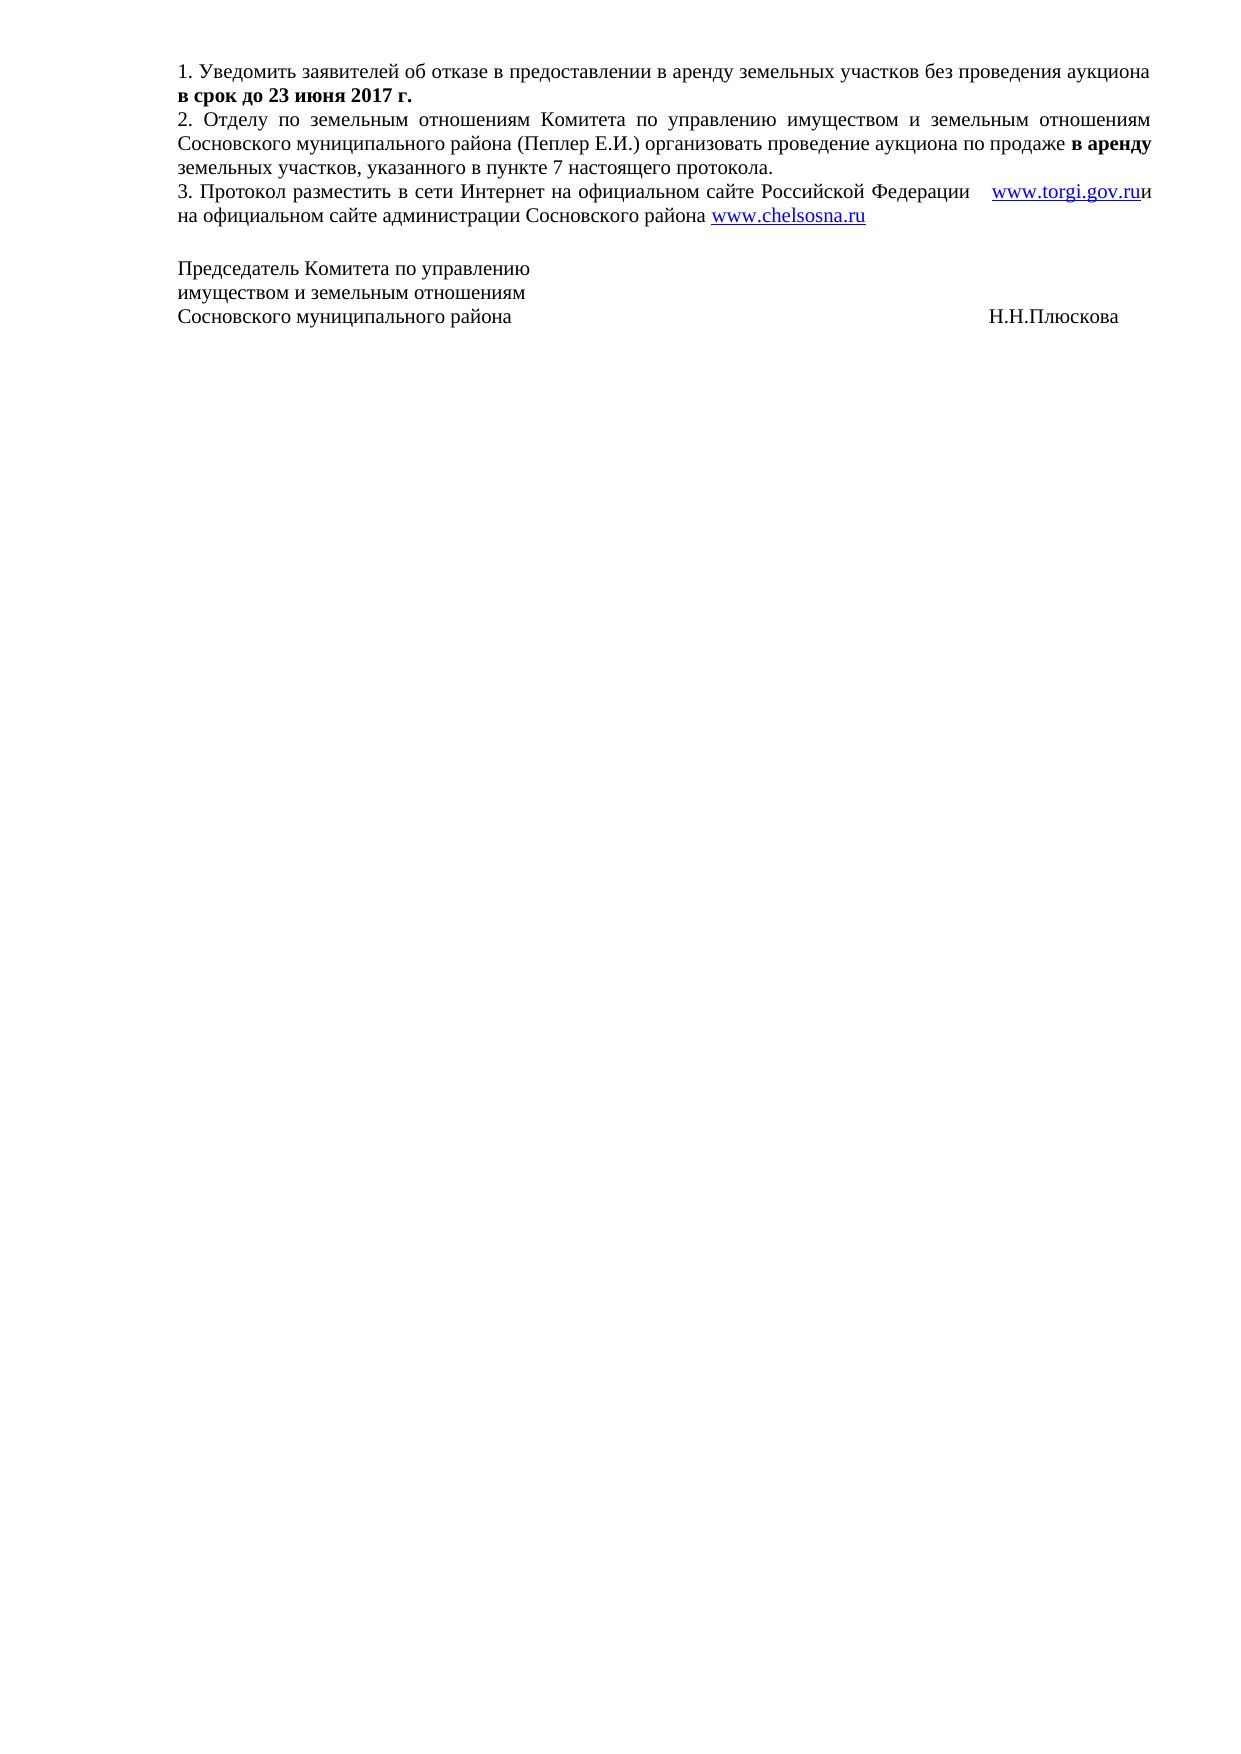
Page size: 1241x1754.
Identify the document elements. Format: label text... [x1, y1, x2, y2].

text 2. Отделу по земельным отношениям Комитета по управлению имуществом и земельным отношениям Сосновского муниципального района (Пеплер Е.И.) организовать проведение аукциона по продаже в аренду земельных участков, указанного в пункте 7 настоящего протокола. [177, 107, 1152, 179]
text Сосновского муниципального района Н.Н.Плюскова [177, 304, 1152, 328]
text Председатель Комитета по управлению [177, 256, 1152, 280]
text 1. Уведомить заявителей об отказе в предоставлении в аренду земельных участков без проведения аукциона в срок до 23 июня 2017 г. [177, 59, 1152, 107]
text имуществом и земельным отношениям [177, 280, 1152, 304]
text 3. Протокол разместить в сети Интернет на официальном сайте Российской Федерации www.torgi.gov.ruи на официальном сайте администрации Сосновского района www.chelsosna.ru [177, 179, 1152, 227]
